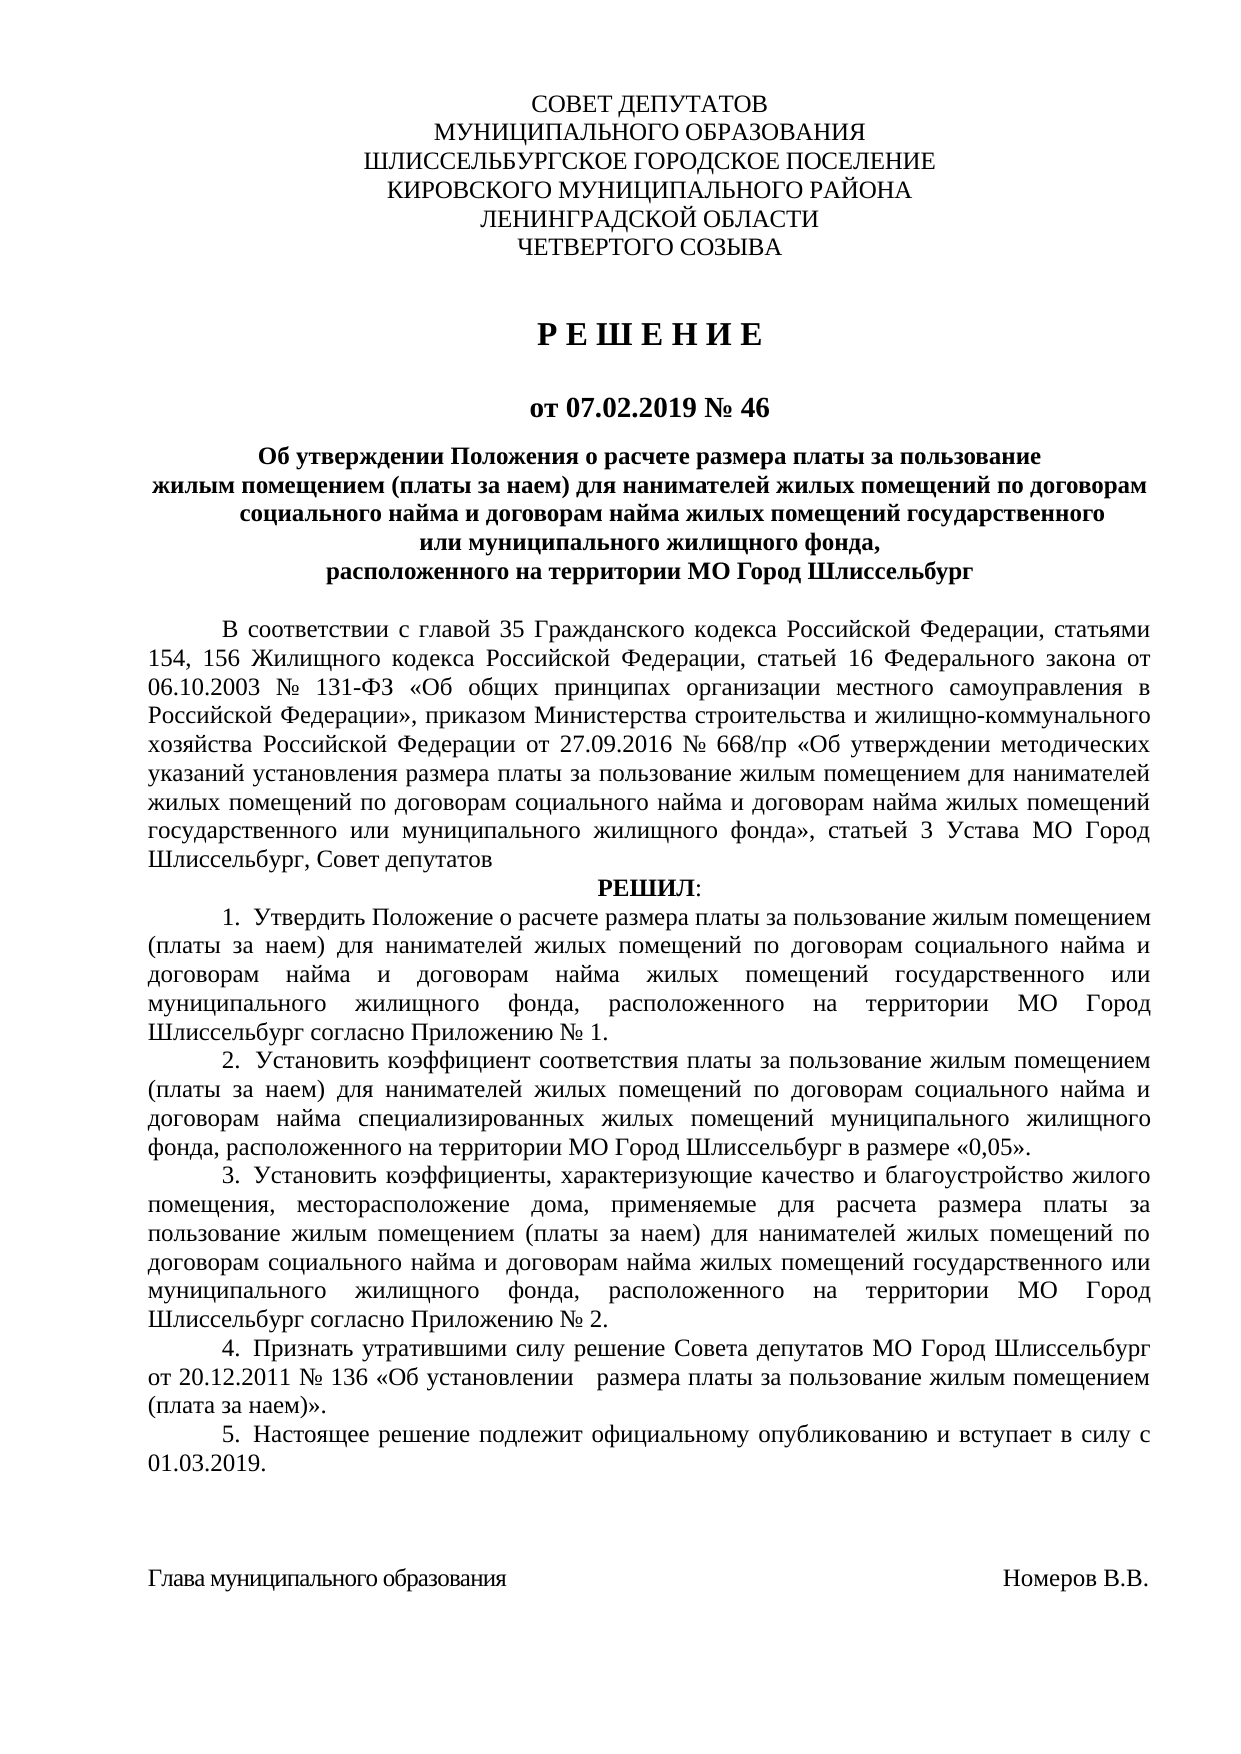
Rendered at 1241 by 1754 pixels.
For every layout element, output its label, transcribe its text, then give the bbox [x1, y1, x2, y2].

text 3. Установить коэффициенты, характеризующие качество и благоустройство жилого помещения, месторасположение дома, применяемые для расчета размера платы за пользование жилым помещением (платы за наем) для нанимателей жилых помещений по договорам социального найма и договорам найма жилых помещений государственного или муниципального жилищного фонда, расположенного на территории МО Город Шлиссельбург согласно Приложению № 2. [148, 1160, 1152, 1333]
text совет депутатов [148, 89, 1152, 117]
text шлиссельбургское городское поселение [148, 146, 1152, 175]
subtitle или муниципального жилищного фонда, [148, 527, 1152, 556]
text четвертого созыва [148, 232, 1152, 261]
text от 07.02.2019 № 46 [148, 391, 1152, 424]
subtitle жилым помещением (платы за наем) для нанимателей жилых помещений по договорам социального найма и договорам найма жилых помещений государственного [148, 470, 1152, 527]
subtitle расположенного на территории МО Город Шлиссельбург [148, 556, 1152, 585]
text В соответствии с главой 35 Гражданского кодекса Российской Федерации, статьями 154, 156 Жилищного кодекса Российской Федерации, статьей 16 Федерального закона от 06.10.2003 № 131-ФЗ «Об общих принципах организации местного самоуправления в Российской Федерации», приказом Министерства строительства и жилищно-коммунального хозяйства Российской Федерации от 27.09.2016 № 668/пр «Об утверждении методических указаний установления размера платы за пользование жилым помещением для нанимателей жилых помещений по договорам социального найма и договорам найма жилых помещений государственного или муниципального жилищного фонда», статьей 3 Устава МО Город Шлиссельбург, Совет депутатов [148, 614, 1152, 873]
text 2. Установить коэффициент соответствия платы за пользование жилым помещением (платы за наем) для нанимателей жилых помещений по договорам социального найма и договорам найма специализированных жилых помещений муниципального жилищного фонда, расположенного на территории МО Город Шлиссельбург в размере «0,05». [148, 1045, 1152, 1160]
subtitle Об утверждении Положения о расчете размера платы за пользование [148, 441, 1152, 470]
text Глава муниципального образования Номеров В.В. [148, 1563, 1152, 1592]
text 4. Признать утратившими силу решение Совета депутатов МО Город Шлиссельбург от 20.12.2011 № 136 «Об установлении размера платы за пользование жилым помещением (плата за наем)». [148, 1333, 1152, 1419]
text 1. Утвердить Положение о расчете размера платы за пользование жилым помещением (платы за наем) для нанимателей жилых помещений по договорам социального найма и договорам найма и договорам найма жилых помещений государственного или муниципального жилищного фонда, расположенного на территории МО Город Шлиссельбург согласно Приложению № 1. [148, 902, 1152, 1045]
text решил: [148, 873, 1152, 902]
text кировского муниципального района [148, 175, 1152, 204]
text муниципального образования [148, 117, 1152, 146]
text ленинградской области [148, 204, 1152, 232]
text Р Е Ш Е Н И Е [148, 314, 1152, 352]
text 5. Настоящее решение подлежит официальному опубликованию и вступает в силу с 01.03.2019. [148, 1419, 1152, 1477]
